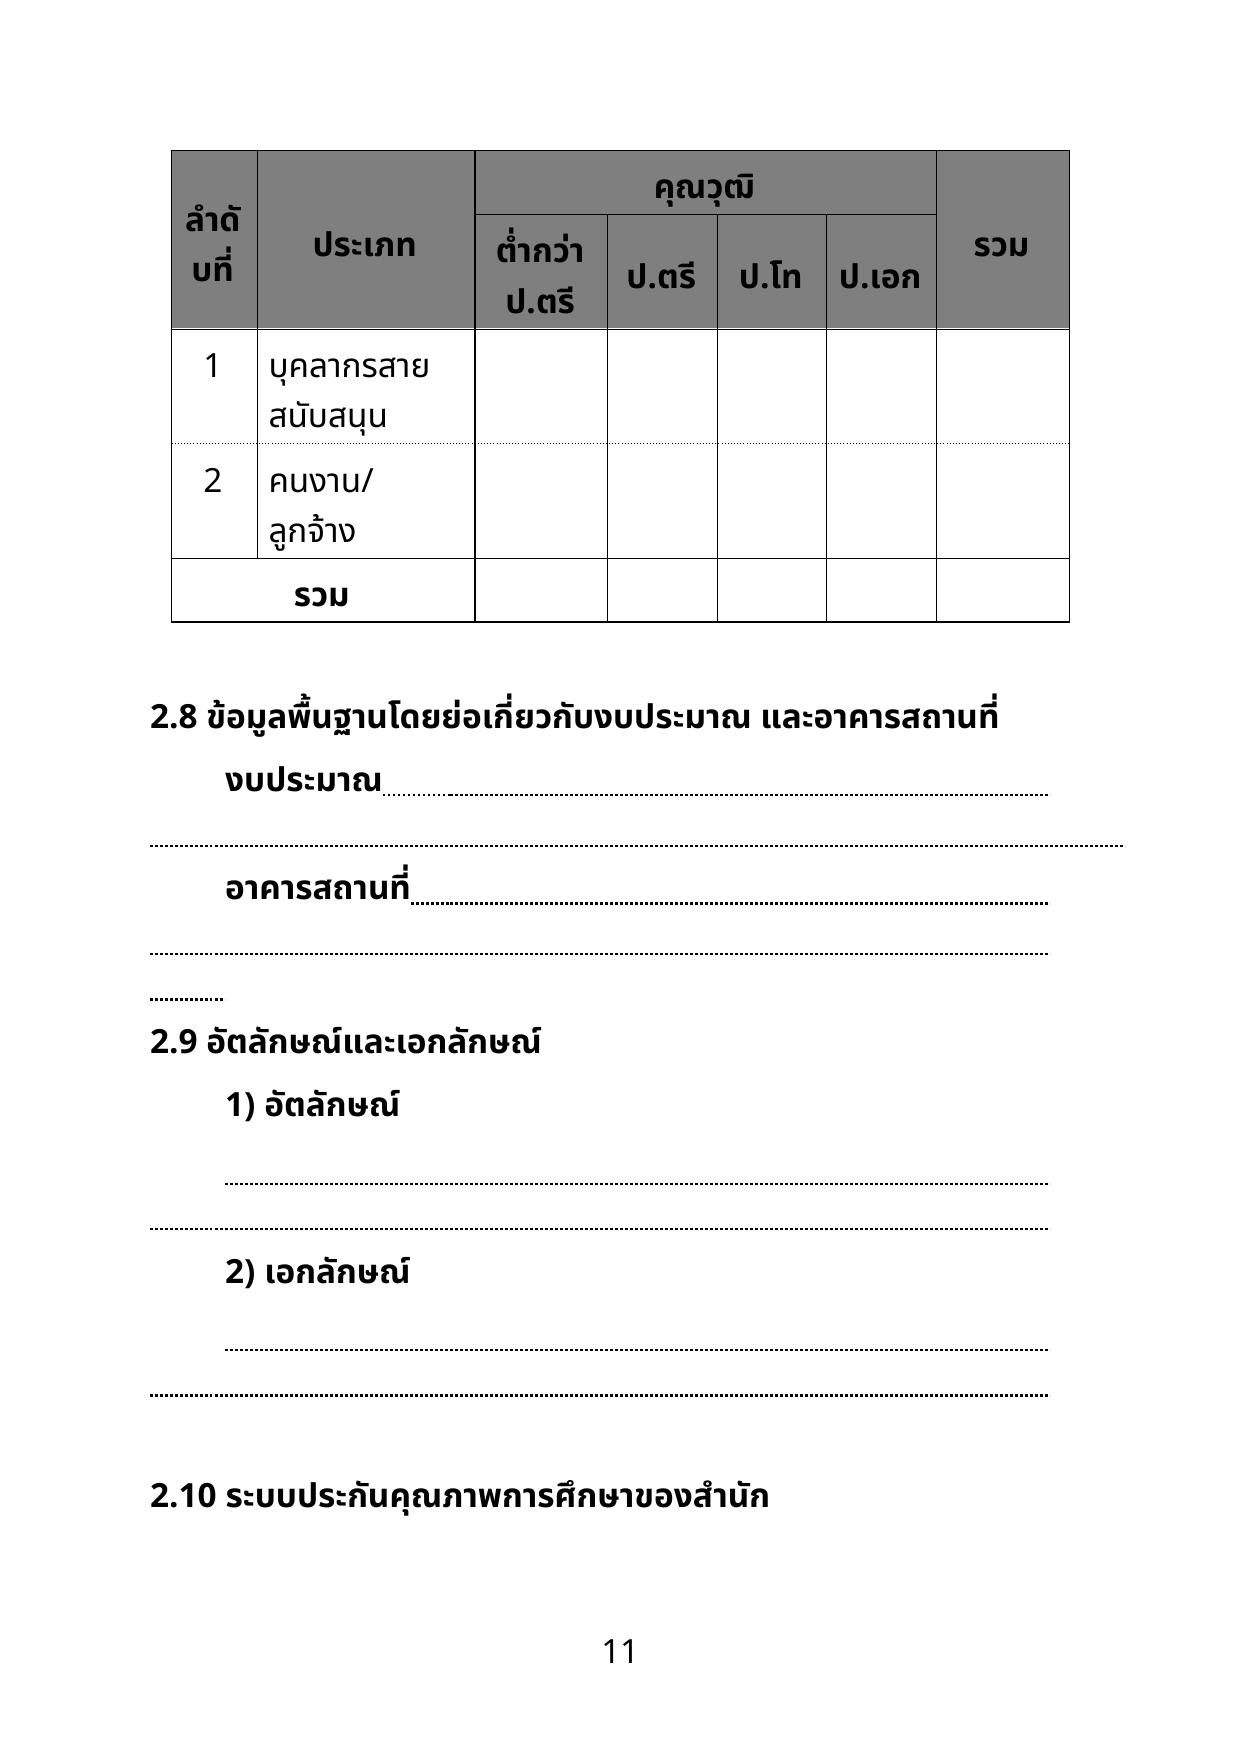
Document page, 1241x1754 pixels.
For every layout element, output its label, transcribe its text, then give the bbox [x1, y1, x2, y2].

text 2.10 ระบบประกันคุณภาพการศึกษาของสำนัก [150, 1472, 1087, 1523]
table_cell บุคลากรสายสนับสนุน [258, 330, 474, 443]
text 2) เอกลักษณ์ [150, 1248, 1087, 1298]
text 2.8 ข้อมูลพื้นฐานโดยย่อเกี่ยวกับงบประมาณ และอาคารสถานที่ [150, 693, 1087, 743]
table_cell [827, 330, 936, 443]
table_cell คนงาน/ลูกจ้าง [258, 443, 474, 557]
table_cell [718, 330, 826, 443]
table_header ลำดับที่ [172, 151, 257, 328]
table_cell [476, 330, 607, 443]
table_cell [937, 330, 1069, 443]
text 2.9 อัตลักษณ์และเอกลักษณ์ [150, 1018, 1087, 1069]
table_cell [476, 443, 607, 557]
table_cell [476, 559, 607, 621]
text อาคารสถานที่ [150, 864, 1087, 1006]
table_cell [937, 443, 1069, 557]
table_header ประเภท [258, 151, 474, 328]
table_header คุณวุฒิ [476, 151, 936, 214]
table_cell ป.เอก [827, 215, 936, 328]
table_cell 1 [172, 330, 257, 443]
table_cell [827, 443, 936, 557]
table_cell ป.ตรี [608, 215, 717, 328]
text 1) อัตลักษณ์ [150, 1081, 1087, 1132]
table_cell [608, 559, 717, 621]
table_cell [608, 443, 717, 557]
table_cell [718, 559, 826, 621]
text งบประมาณ [150, 756, 1087, 852]
table_cell [718, 443, 826, 557]
table_cell [608, 330, 717, 443]
table_cell ป.โท [718, 215, 826, 328]
table_cell รวม [172, 559, 474, 621]
table_cell ต่ำกว่า ป.ตรี [476, 215, 607, 328]
table_header รวม [937, 151, 1069, 328]
table_cell [937, 559, 1069, 621]
table_cell 2 [172, 443, 257, 557]
table_cell [827, 559, 936, 621]
